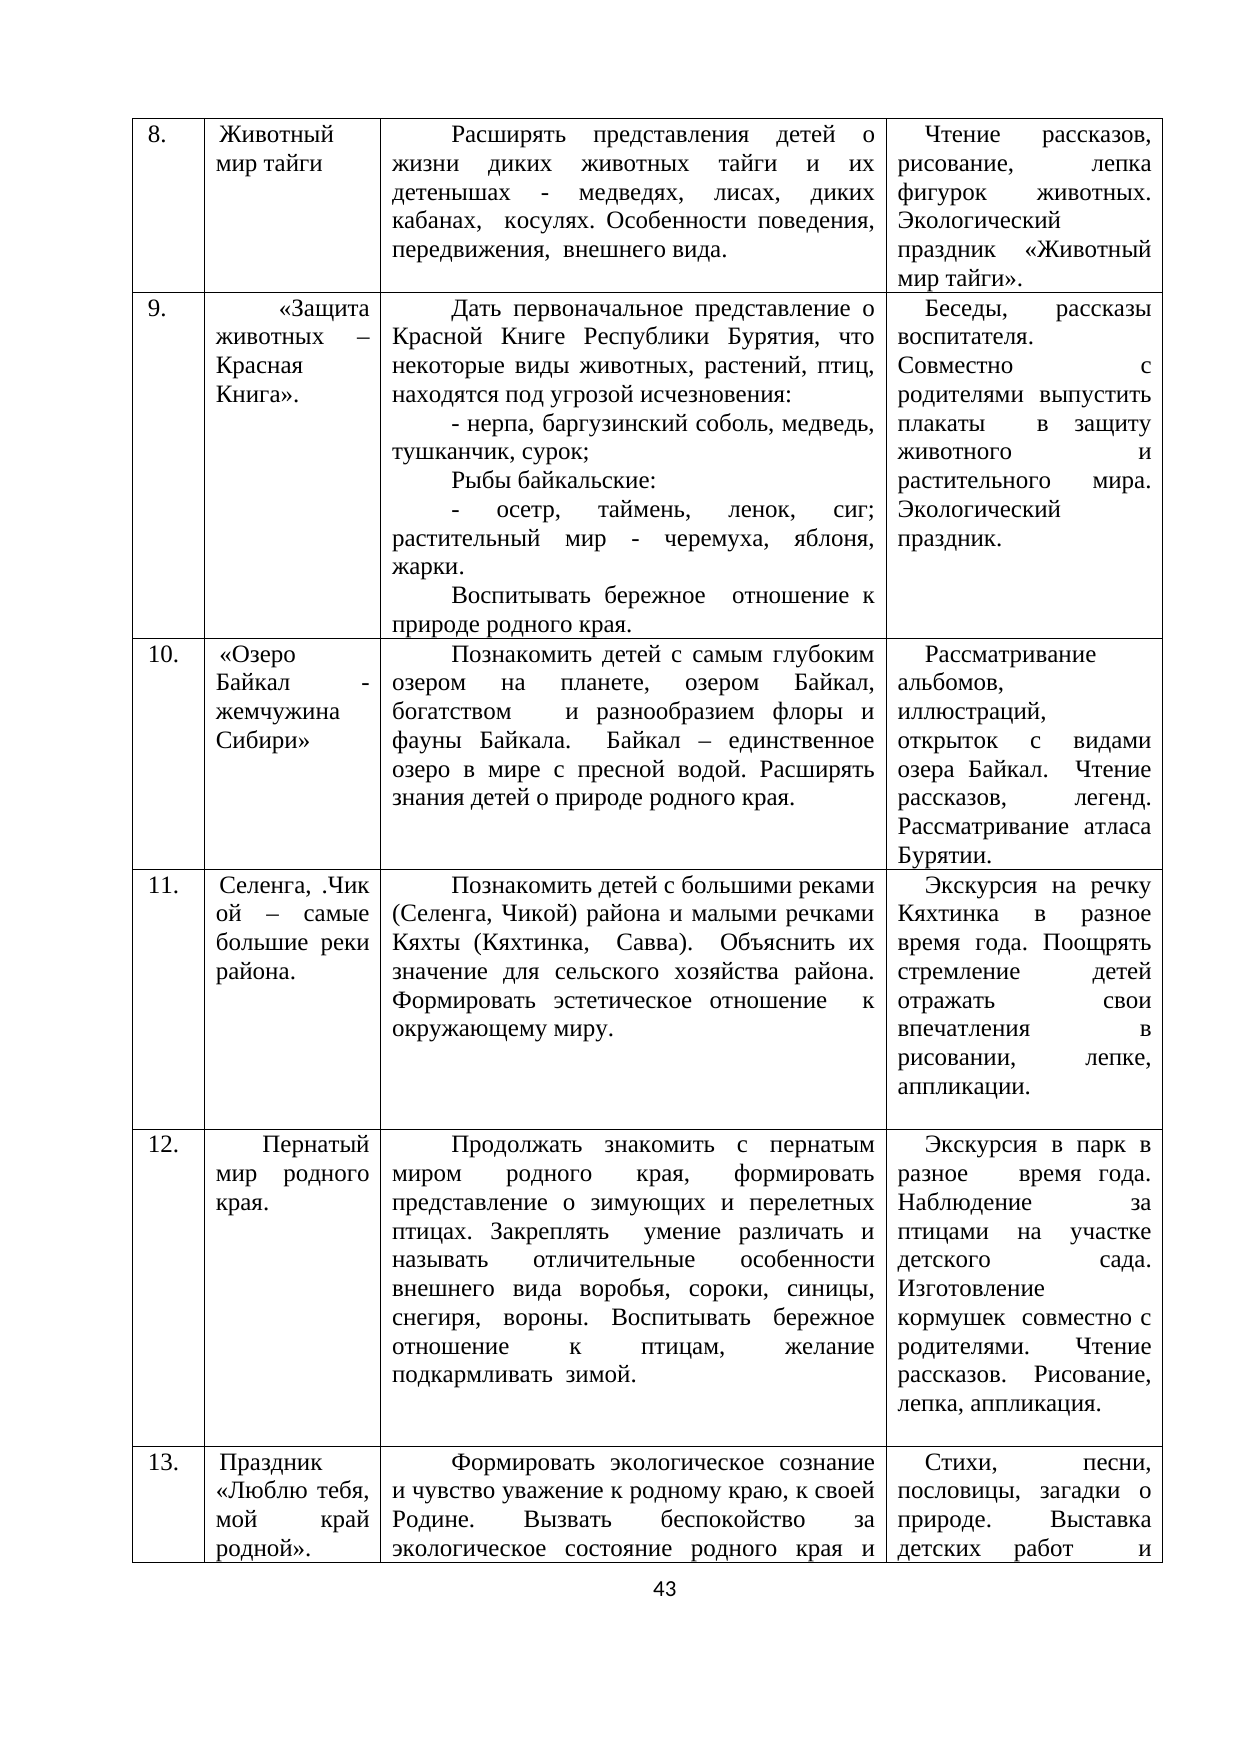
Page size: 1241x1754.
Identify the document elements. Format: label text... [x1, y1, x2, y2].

table_cell Пернатый мир родного края. [205, 1130, 380, 1446]
table_cell Экскурсия в парк в разное время года. Наблюдение за птицами на участке детского сада. Изготовление кормушек совместно с родителями. Чтение рассказов. Рисование, лепка, аппликация. [887, 1130, 1162, 1446]
table_cell Дать первоначальное представление о Красной Книге Республики Бурятия, что некоторые виды животных, растений, птиц, находятся под угрозой исчезновения: - нерпа, баргузинский соболь, медведь, тушканчик, сурок; Рыбы байкальские: - осетр, таймень, ленок, сиг; растительный мир - черемуха, яблоня, жарки. Воспитывать бережное отношение к природе родного края. [381, 293, 886, 638]
table_cell Животный мир тайги [205, 119, 380, 292]
table_cell 12. [133, 1130, 204, 1446]
table_cell «Озеро Байкал - жемчужина Сибири» [205, 639, 380, 869]
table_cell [381, 1447, 886, 1562]
table_cell 9. [133, 293, 204, 638]
table_cell Расширять представления детей о жизни диких животных тайги и их детенышах - медведях, лисах, диких кабанах, косулях. Особенности поведения, передвижения, внешнего вида. [381, 119, 886, 292]
table_cell Селенга, .Чикой – самые большие реки района. [205, 870, 380, 1128]
table_cell Познакомить детей с большими реками (Селенга, Чикой) района и малыми речками Кяхты (Кяхтинка, Савва). Объяснить их значение для сельского хозяйства района. Формировать эстетическое отношение к окружающему миру. [381, 870, 886, 1128]
table_cell 8. [133, 119, 204, 292]
table_cell 10. [133, 639, 204, 869]
table_cell Рассматривание альбомов, иллюстраций, открыток с видами озера Байкал. Чтение рассказов, легенд. Рассматривание атласа Бурятии. [887, 639, 1162, 869]
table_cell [887, 1447, 1162, 1562]
table_cell 11. [133, 870, 204, 1128]
table_cell Беседы, рассказы воспитателя. Совместно с родителями выпустить плакаты в защиту животного и растительного мира. Экологический праздник. [887, 293, 1162, 638]
table_cell Экскурсия на речку Кяхтинка в разное время года. Поощрять стремление детей отражать свои впечатления в рисовании, лепке, аппликации. [887, 870, 1162, 1128]
table_cell Познакомить детей с самым глубоким озером на планете, озером Байкал, богатством и разнообразием флоры и фауны Байкала. Байкал – единственное озеро в мире с пресной водой. Расширять знания детей о природе родного края. [381, 639, 886, 869]
table_cell Чтение рассказов, рисование, лепка фигурок животных. Экологический праздник «Животный мир тайги». [887, 119, 1162, 292]
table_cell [205, 1447, 380, 1562]
table_cell 13. [133, 1447, 204, 1562]
table_cell «Защита животных – Красная Книга». [205, 293, 380, 638]
table_cell Продолжать знакомить с пернатым миром родного края, формировать представление о зимующих и перелетных птицах. Закреплять умение различать и называть отличительные особенности внешнего вида воробья, сороки, синицы, снегиря, вороны. Воспитывать бережное отношение к птицам, желание подкармливать зимой. [381, 1130, 886, 1446]
